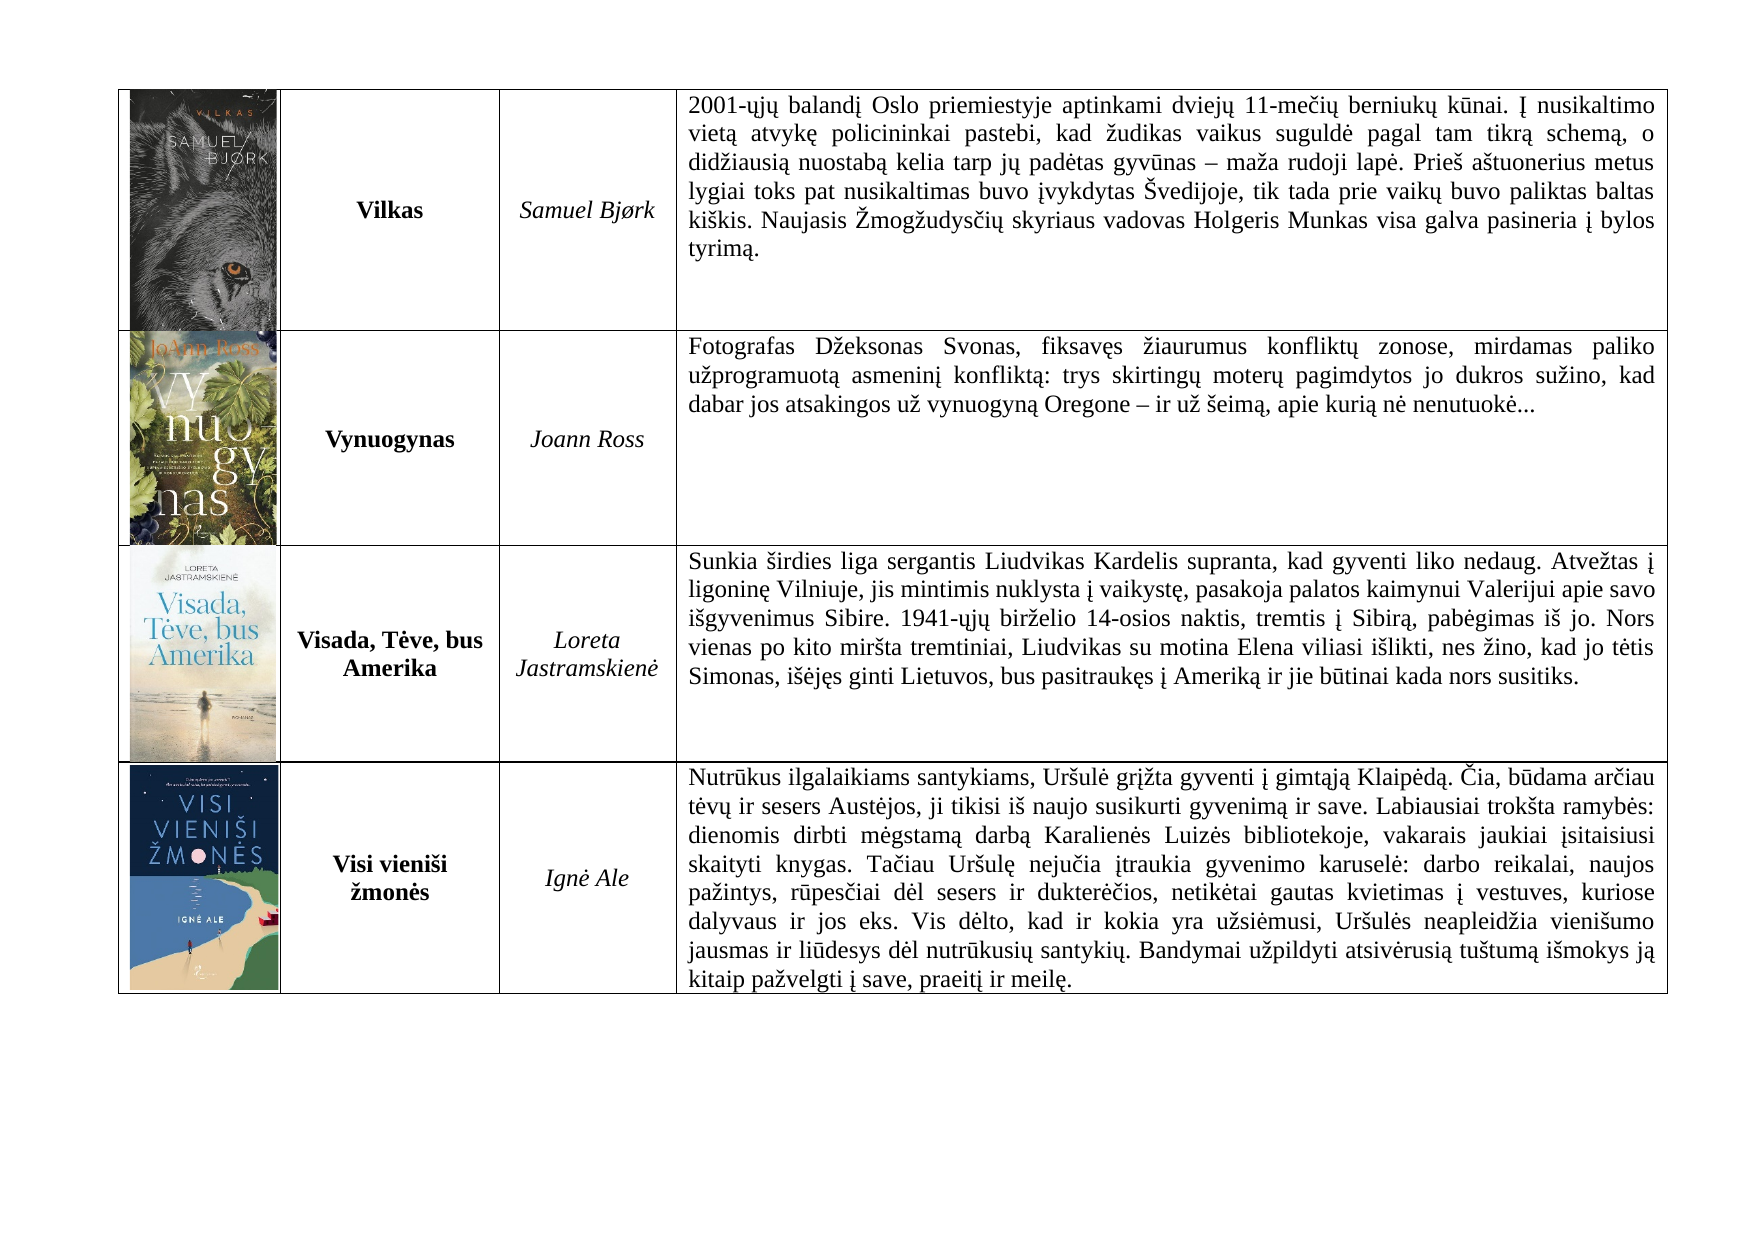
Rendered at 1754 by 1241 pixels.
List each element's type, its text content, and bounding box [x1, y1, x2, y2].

table_cell Vynuogynas [281, 331, 499, 545]
table_cell Visi vieniši žmonės [281, 763, 499, 992]
table_cell [119, 546, 129, 761]
table_cell Ignė Ale [500, 763, 676, 992]
picture [129, 765, 279, 990]
table_cell 2001-ųjų balandį Oslo priemiestyje aptinkami dviejų 11-mečių berniukų kūnai. Į nusikaltimo vietą atvykę policininkai pastebi, kad žudikas vaikus suguldė pagal tam tikrą schemą, o didžiausią nuostabą kelia tarp jų padėtas gyvūnas – maža rudoji lapė. Prieš aštuonerius metus lygiai toks pat nusikaltimas buvo įvykdytas Švedijoje, tik tada prie vaikų buvo paliktas baltas kiškis. Naujasis Žmogžudysčių skyriaus vadovas Holgeris Munkas visa galva pasineria į bylos tyrimą. [677, 90, 1667, 330]
table_cell Sunkia širdies liga sergantis Liudvikas Kardelis supranta, kad gyventi liko nedaug. Atvežtas į ligoninę Vilniuje, jis mintimis nuklysta į vaikystę, pasakoja palatos kaimynui Valerijui apie savo išgyvenimus Sibire. 1941-ųjų birželio 14-osios naktis, tremtis į Sibirą, pabėgimas iš jo. Nors vienas po kito miršta tremtiniai, Liudvikas su motina Elena viliasi išlikti, nes žino, kad jo tėtis Simonas, išėjęs ginti Lietuvos, bus pasitraukęs į Ameriką ir jie būtinai kada nors susitiks. [677, 546, 1667, 761]
table_cell Visada, Tėve, bus Amerika [281, 546, 499, 761]
table_cell Samuel Bjørk [500, 90, 676, 330]
table_cell [276, 546, 280, 761]
table_cell [119, 90, 129, 330]
table_cell Fotografas Džeksonas Svonas, fiksavęs žiaurumus konfliktų zonose, mirdamas paliko užprogramuotą asmeninį konfliktą: trys skirtingų moterų pagimdytos jo dukros sužino, kad dabar jos atsakingos už vynuogyną Oregone – ir už šeimą, apie kurią nė nenutuokė... [677, 331, 1667, 545]
table_cell Loreta Jastramskienė [500, 546, 676, 761]
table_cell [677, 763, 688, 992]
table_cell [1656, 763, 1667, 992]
table_cell [119, 331, 129, 545]
table_cell Joann Ross [500, 331, 676, 545]
picture [129, 89, 277, 762]
table_cell [119, 763, 280, 992]
table_cell Vilkas [281, 90, 499, 330]
